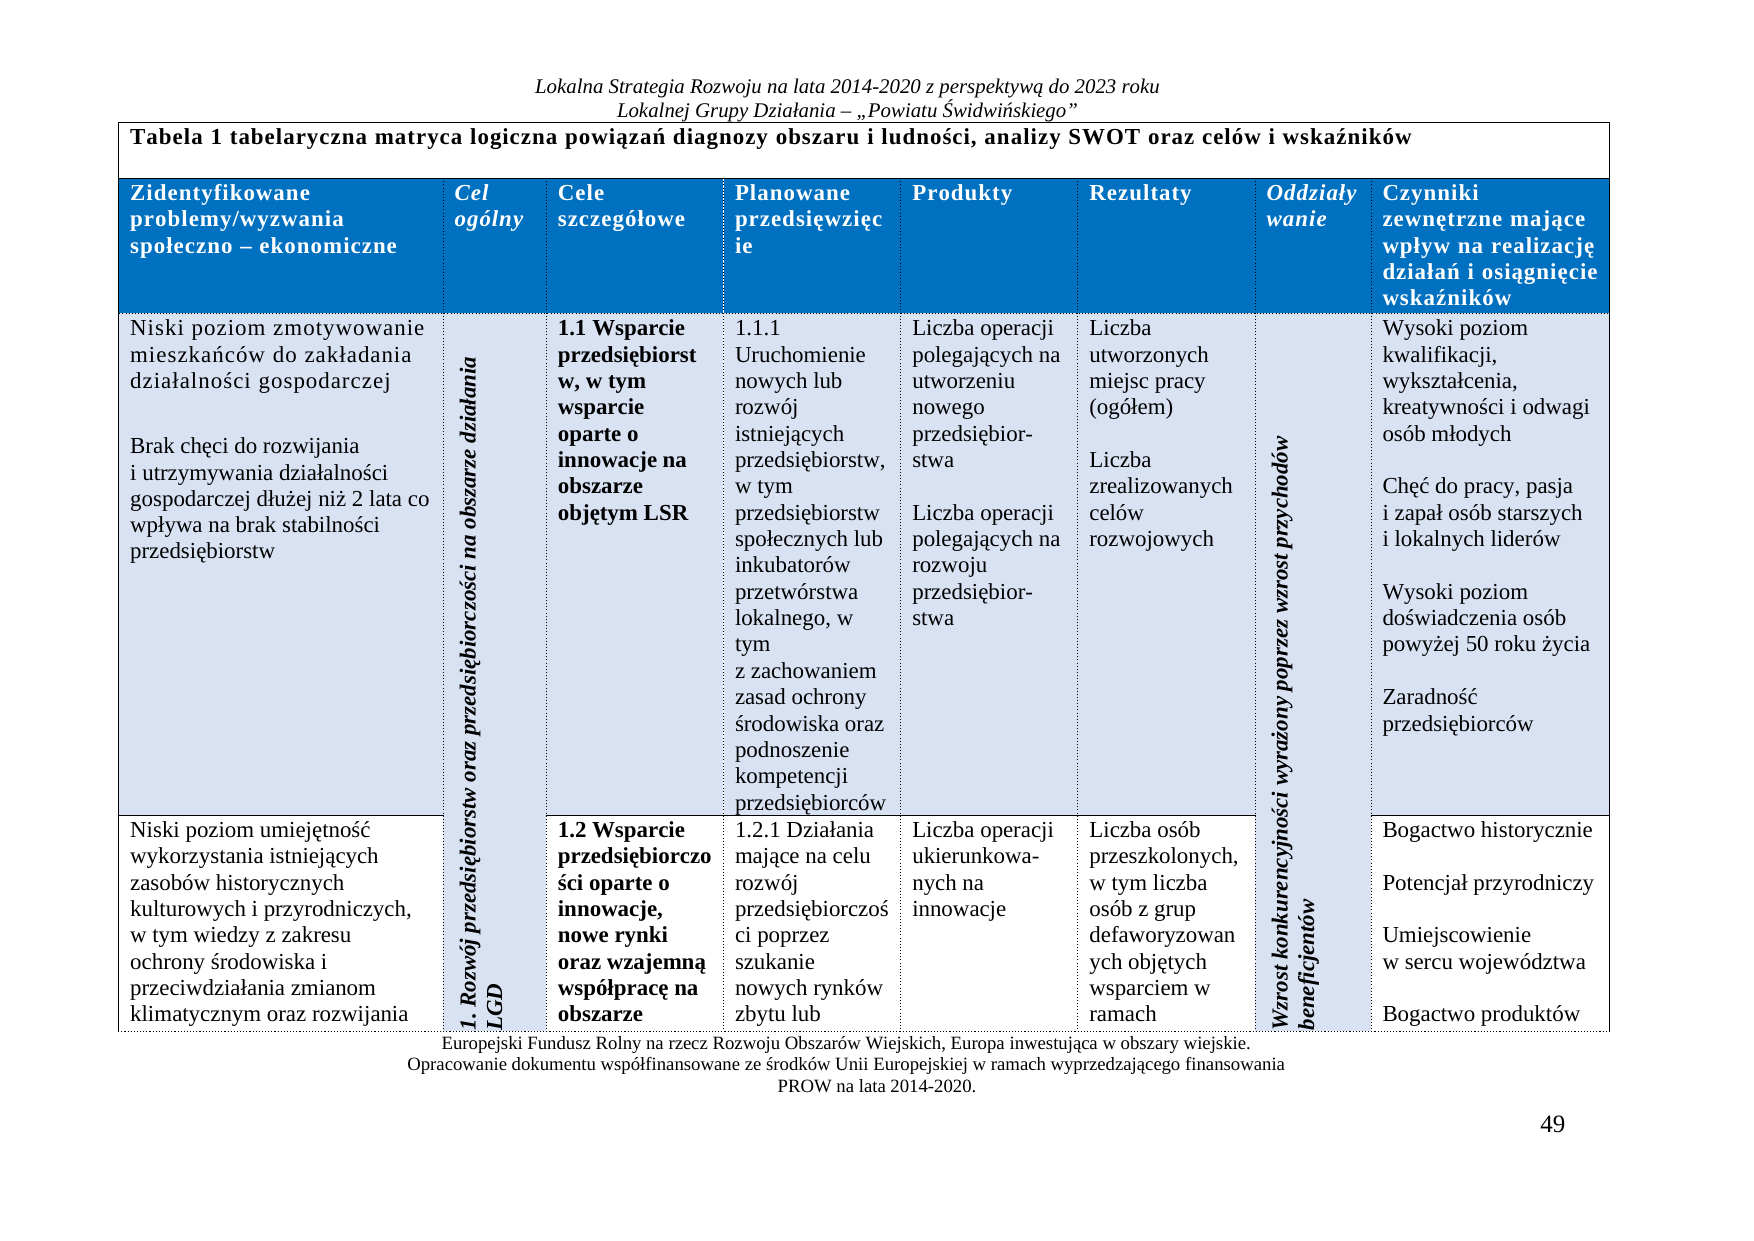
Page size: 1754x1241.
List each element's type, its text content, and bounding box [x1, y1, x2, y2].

table_cell Zidentyfikowane problemy/wyzwania społeczno – ekonomiczne [119, 179, 443, 313]
table_cell Wzrost konkurencyjności wyrażony poprzez wzrost przychodów beneficjentów [1255, 313, 1371, 1031]
table_cell Wysoki poziom kwalifikacji, wykształcenia, kreatywności i odwagi osób młodych Chęć do pracy, pasja i zapał osób starszych i lokalnych liderów Wysoki poziom doświadczenia osób powyżej 50 roku życia Zaradność przedsiębiorców [1371, 313, 1609, 815]
table_cell Niski poziom zmotywowanie mieszkańców do zakładania działalności gospodarczej Brak chęci do rozwijania i utrzymywania działalności gospodarczej dłużej niż 2 lata co wpływa na brak stabilności przedsiębiorstw [119, 313, 443, 815]
table_cell 1. Rozwój przedsiębiorstw oraz przedsiębiorczości na obszarze działania LGD [443, 313, 546, 1031]
table_cell 1.1.1 Uruchomienie nowych lub rozwój istniejących przedsiębiorstw, w tym przedsiębiorstw społecznych lub inkubatorów przetwórstwa lokalnego, w tym z zachowaniem zasad ochrony środowiska oraz podnoszenie kompetencji przedsiębiorców [724, 313, 901, 815]
table_cell Liczba operacji ukierunkowa-nych na innowacje [901, 816, 1078, 1031]
table_cell Rezultaty [1078, 179, 1255, 313]
table_cell Oddziaływanie [1255, 179, 1371, 313]
table_cell Liczba operacji polegających na utworzeniu nowego przedsiębior-stwa Liczba operacji polegających na rozwoju przedsiębior-stwa [901, 313, 1078, 815]
table_cell Czynniki zewnętrzne mające wpływ na realizację działań i osiągnięcie wskaźników [1371, 179, 1609, 313]
table_header Tabela 1 tabelaryczna matryca logiczna powiązań diagnozy obszaru i ludności, analizy SWOT oraz celów i wskaźników [119, 123, 1609, 178]
table_cell Liczba utworzonych miejsc pracy (ogółem) Liczba zrealizowanych celów rozwojowych [1078, 313, 1255, 815]
table_cell Cele szczegółowe [546, 179, 723, 313]
table_cell 1.2 Wsparcie przedsiębiorczości oparte o innowacje, nowe rynki oraz wzajemną współpracę na obszarze objętym LSR [546, 816, 723, 1031]
table_cell Produkty [901, 179, 1078, 313]
table_cell Planowane przedsięwzięcie [724, 179, 901, 313]
table_cell Cel ogólny [443, 179, 546, 313]
table_cell 1.1 Wsparcie przedsiębiorstw, w tym wsparcie oparte o innowacje na obszarze objętym LSR [546, 313, 723, 815]
